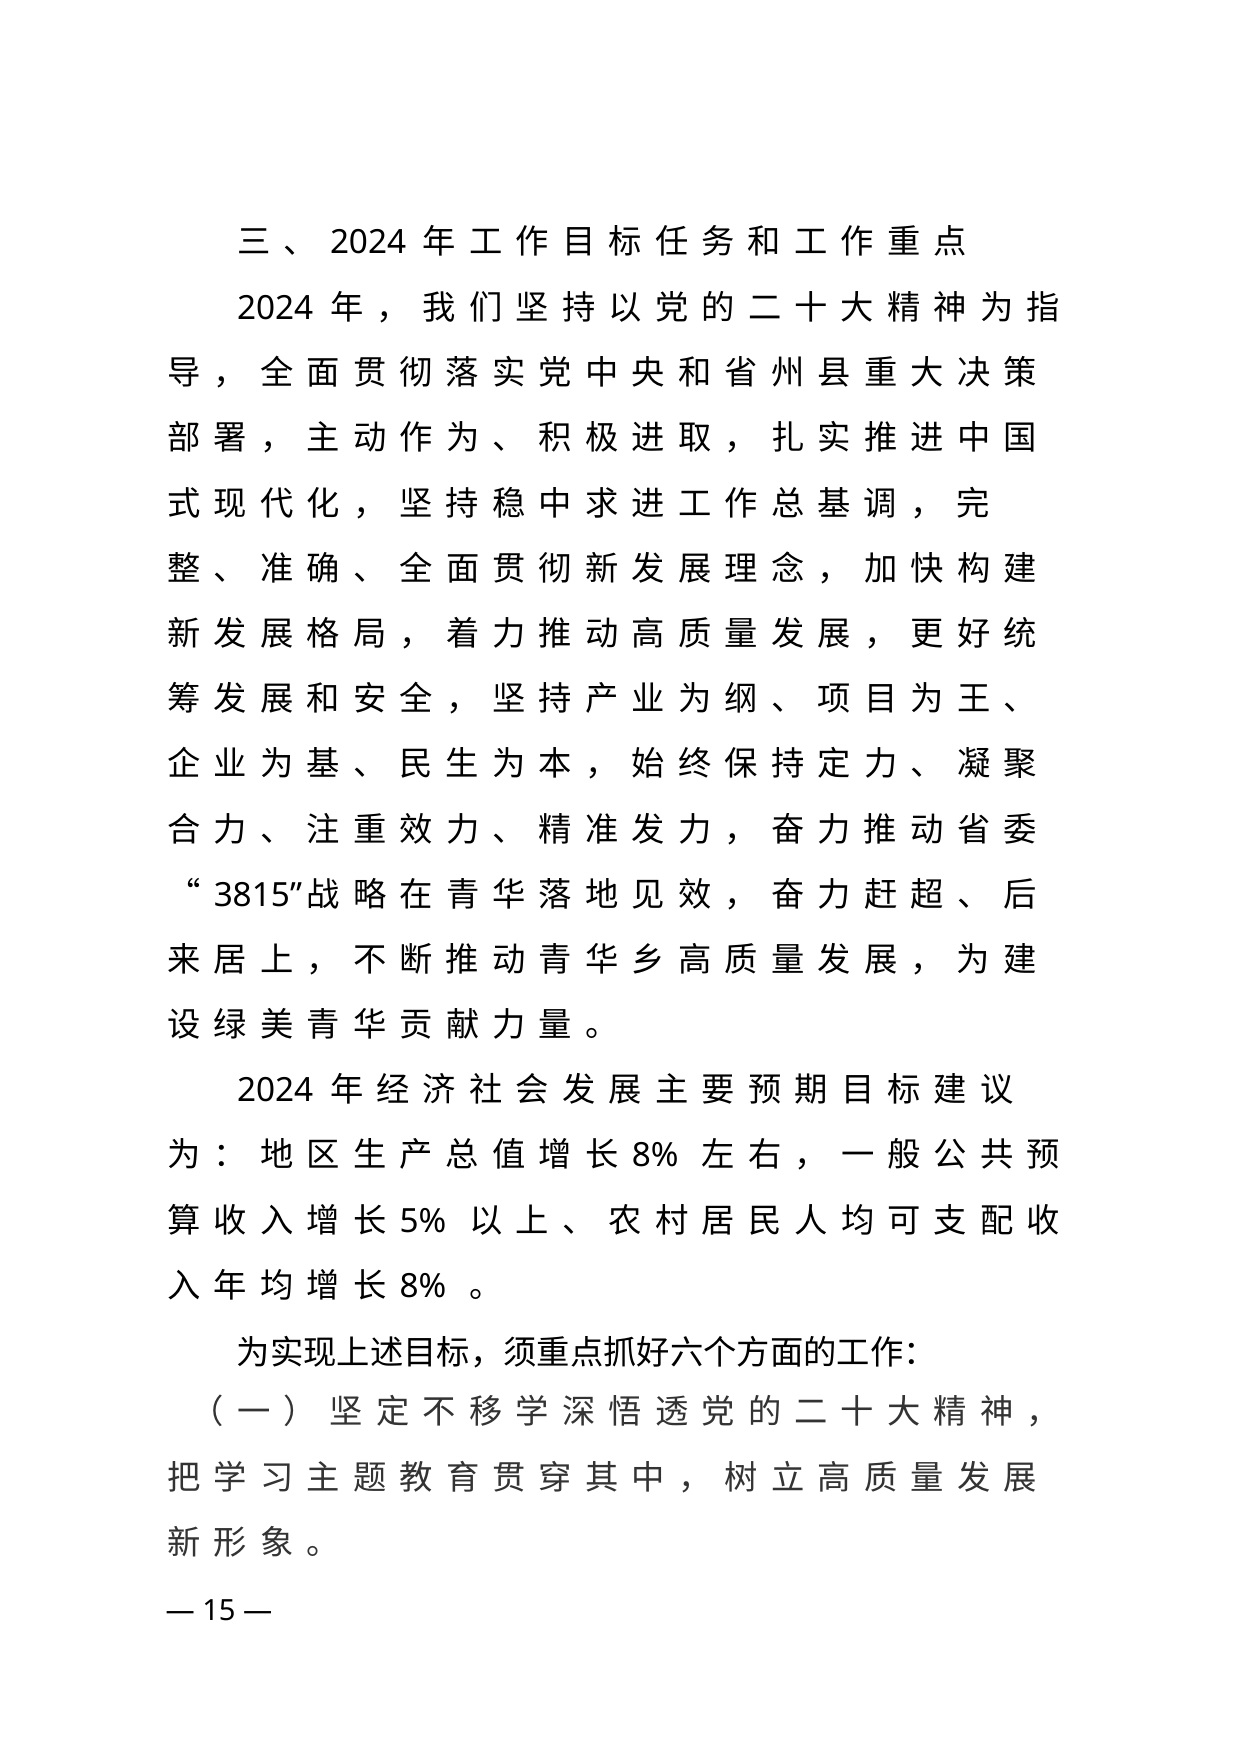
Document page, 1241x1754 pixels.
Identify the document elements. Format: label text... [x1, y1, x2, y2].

text 2024年经济社会发展主要预期目标建议为：地区生产总值增长8%左右，一般公共预算收入增长5%以上、农村居民人均可支配收入年均增长8%。 [167, 1055, 1073, 1316]
text 为实现上述目标，须重点抓好六个方面的工作： [167, 1316, 1073, 1377]
text 2024年，我们坚持以党的二十大精神为指导，全面贯彻落实党中央和省州县重大决策部署，主动作为、积极进取，扎实推进中国式现代化，坚持稳中求进工作总基调，完整、准确、全面贯彻新发展理念，加快构建新发展格局，着力推动高质量发展，更好统筹发展和安全，坚持产业为纲、项目为王、企业为基、民生为本，始终保持定力、凝聚合力、注重效力、精准发力，奋力推动省委“3815”战略在青华落地见效，奋力赶超、后来居上，不断推动青华乡高质量发展，为建设绿美青华贡献力量。 [167, 272, 1073, 1055]
text 三、2024年工作目标任务和工作重点 [167, 207, 1073, 272]
text （一）坚定不移学深悟透党的二十大精神，把学习主题教育贯穿其中，树立高质量发展新形象。 [167, 1377, 1073, 1572]
